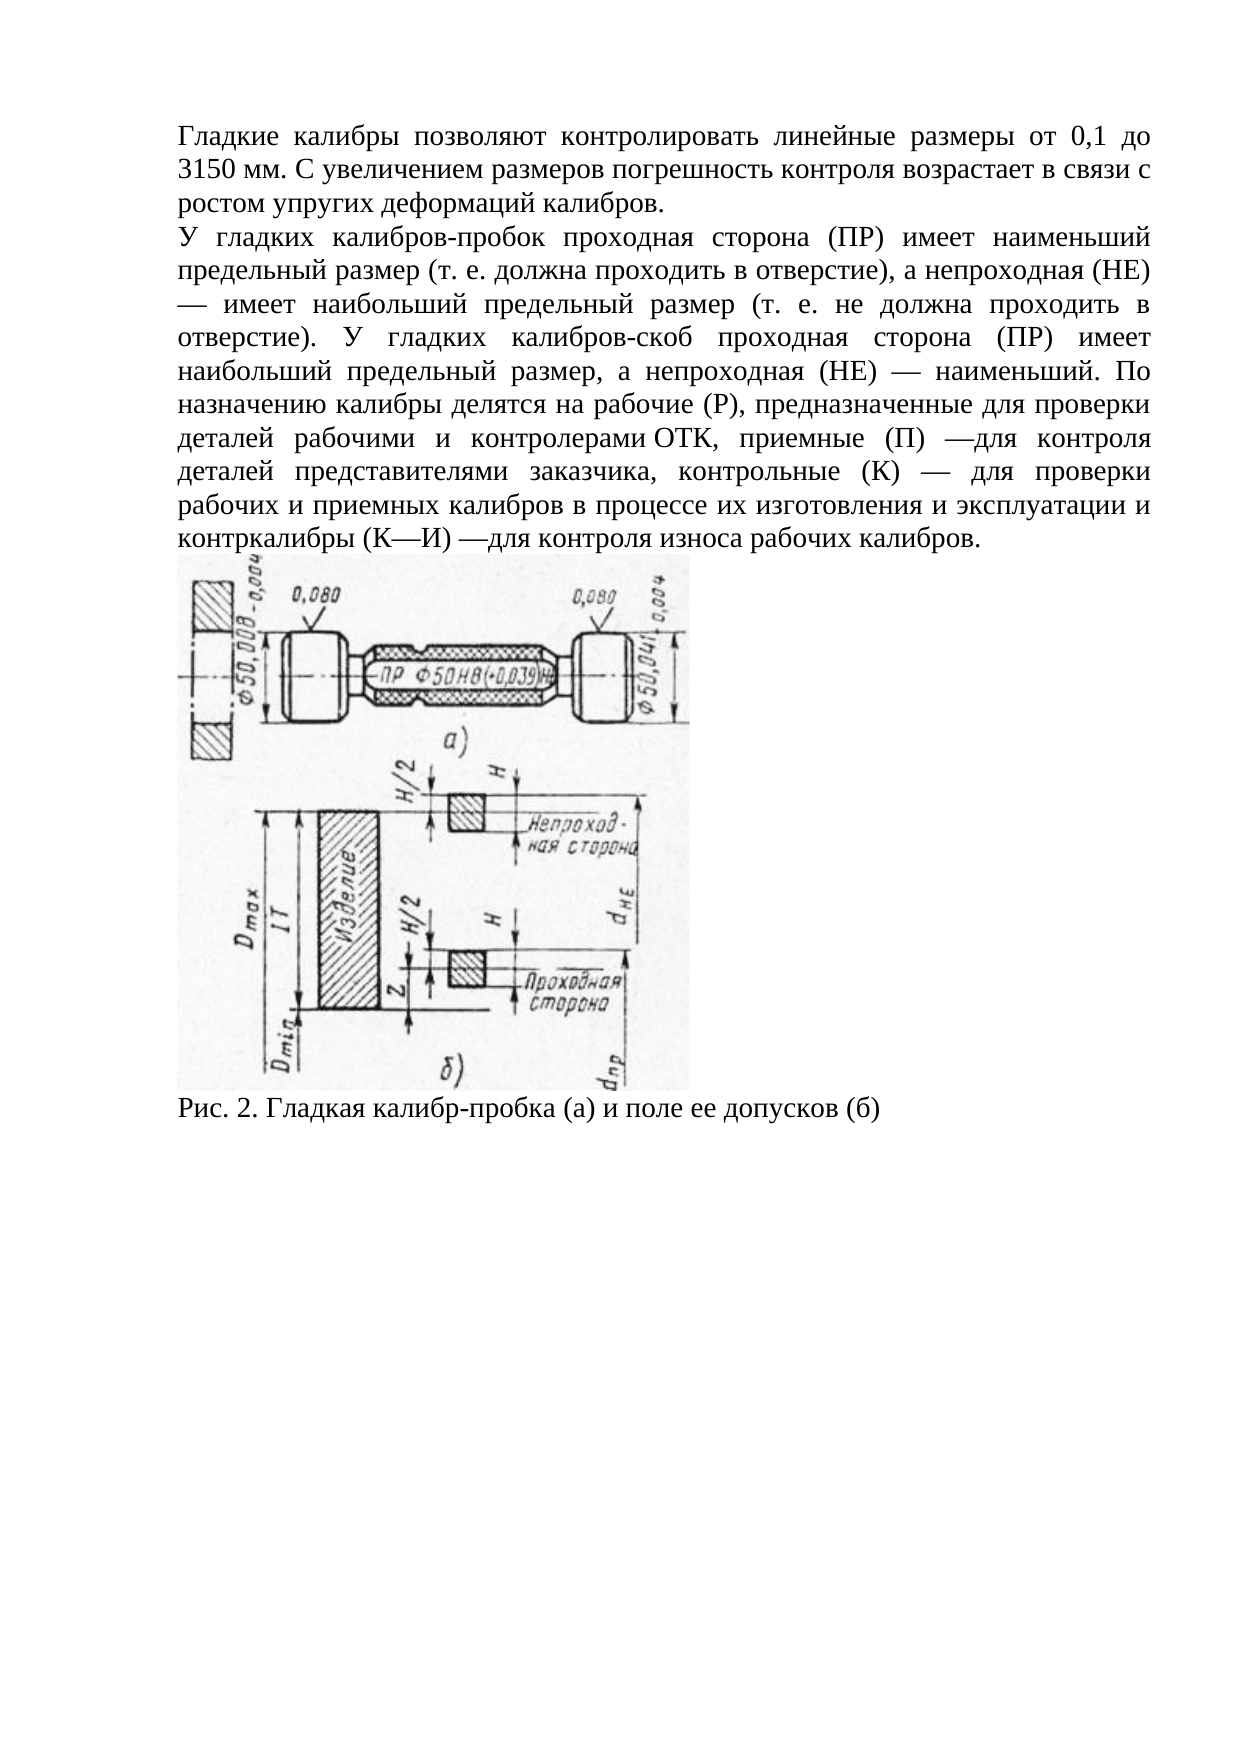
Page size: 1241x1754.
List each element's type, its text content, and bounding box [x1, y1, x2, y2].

text Рис. 2. Гладкая калибр-пробка (а) и поле ее допусков (б) [177, 1090, 1152, 1124]
text Гладкие калибры позволяют контролировать линейные размеры от 0,1 до 3150 мм. С увеличением размеров погрешность контроля возрастает в связи с ростом упругих деформаций калибров. [177, 118, 1152, 219]
picture [177, 554, 690, 1091]
text У гладких калибров-пробок проходная сторона (ПР) имеет наименьший предельный размер (т. е. должна проходить в отверстие), а непроходная (НЕ) — имеет наибольший предельный размер (т. е. не должна проходить в отверстие). У гладких калибров-скоб проходная сторона (ПР) имеет наибольший предельный размер, а непроходная (НЕ) — наименьший. По назначению калибры делятся на рабочие (Р), предназначенные для проверки деталей рабочими и контролерами ОТК, приемные (П) —для контроля деталей представителями заказчика, контрольные (К) — для проверки рабочих и приемных калибров в процессе их изготовления и эксплуатации и контркалибры (К—И) —для контроля износа рабочих калибров. [177, 219, 1152, 554]
